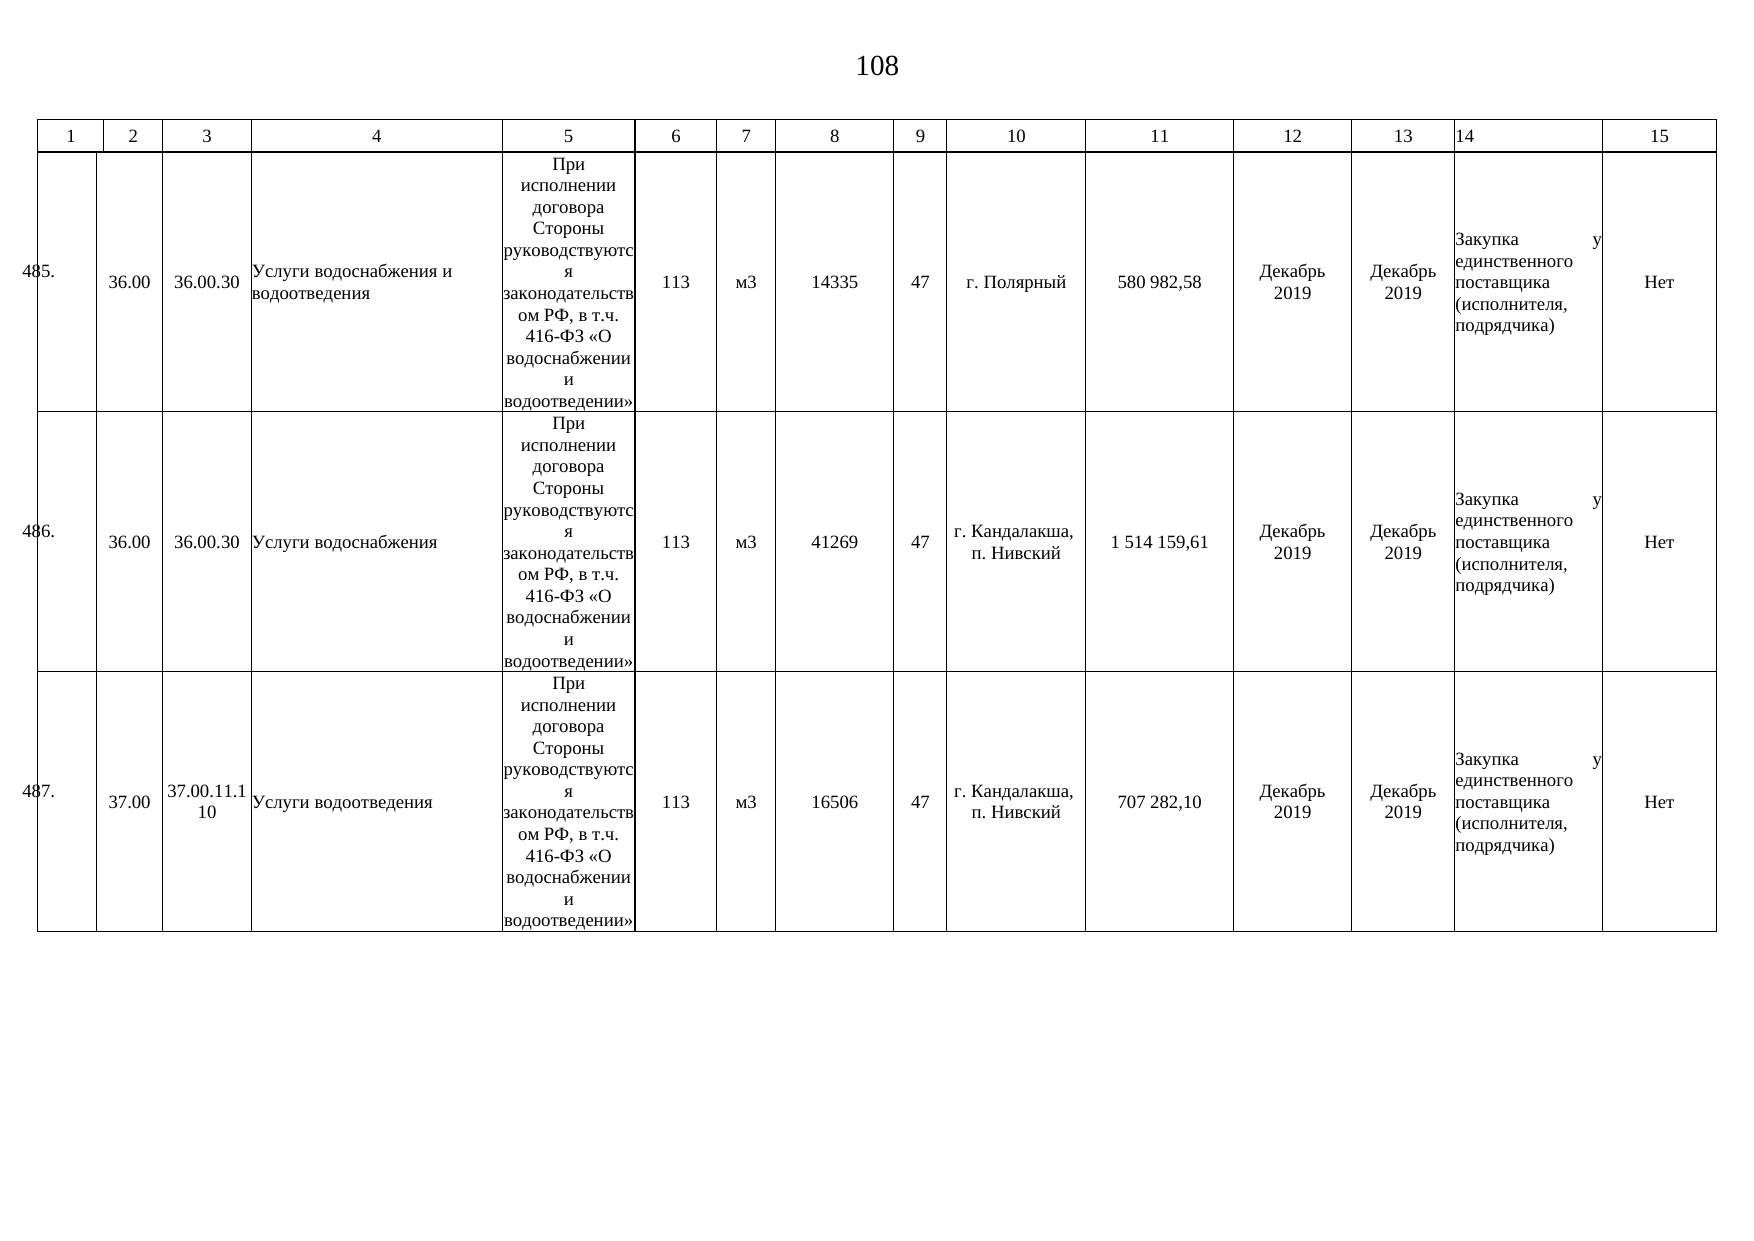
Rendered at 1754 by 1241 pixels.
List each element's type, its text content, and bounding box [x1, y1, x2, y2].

table_header 1 [38, 120, 103, 151]
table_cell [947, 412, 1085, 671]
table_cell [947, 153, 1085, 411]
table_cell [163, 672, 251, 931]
table_header 3 [163, 120, 251, 151]
table_header 5 [503, 120, 634, 151]
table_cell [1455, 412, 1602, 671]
table_header 13 [1352, 120, 1454, 151]
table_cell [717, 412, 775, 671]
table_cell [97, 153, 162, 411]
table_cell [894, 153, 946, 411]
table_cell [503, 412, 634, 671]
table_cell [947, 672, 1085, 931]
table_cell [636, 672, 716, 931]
table_header 8 [776, 120, 893, 151]
table_header 6 [636, 120, 716, 151]
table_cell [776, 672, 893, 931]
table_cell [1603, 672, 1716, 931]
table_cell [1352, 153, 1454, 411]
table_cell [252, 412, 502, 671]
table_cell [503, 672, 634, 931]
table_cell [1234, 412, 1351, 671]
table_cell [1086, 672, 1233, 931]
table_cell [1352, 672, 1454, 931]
table_header 10 [947, 120, 1085, 151]
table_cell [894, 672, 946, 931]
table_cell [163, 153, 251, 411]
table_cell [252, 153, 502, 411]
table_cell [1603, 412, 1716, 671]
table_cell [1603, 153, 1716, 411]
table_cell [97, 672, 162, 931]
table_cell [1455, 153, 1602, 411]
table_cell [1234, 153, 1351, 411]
table_header 4 [252, 120, 502, 151]
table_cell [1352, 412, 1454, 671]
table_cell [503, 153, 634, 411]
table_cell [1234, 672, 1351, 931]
table_header 15 [1603, 120, 1716, 151]
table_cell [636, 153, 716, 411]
table_header 11 [1086, 120, 1233, 151]
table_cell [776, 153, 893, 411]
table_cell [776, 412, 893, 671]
table_header 2 [104, 120, 162, 151]
table_header 12 [1234, 120, 1351, 151]
table_header 9 [894, 120, 946, 151]
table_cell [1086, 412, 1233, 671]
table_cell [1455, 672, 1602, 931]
table_header 7 [717, 120, 775, 151]
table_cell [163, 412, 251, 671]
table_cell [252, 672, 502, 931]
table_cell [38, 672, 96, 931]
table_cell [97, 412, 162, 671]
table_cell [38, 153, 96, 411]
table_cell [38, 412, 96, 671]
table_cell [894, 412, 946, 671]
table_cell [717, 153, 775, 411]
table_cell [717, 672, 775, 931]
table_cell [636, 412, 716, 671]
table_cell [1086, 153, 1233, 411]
table_header 14 [1455, 120, 1602, 151]
